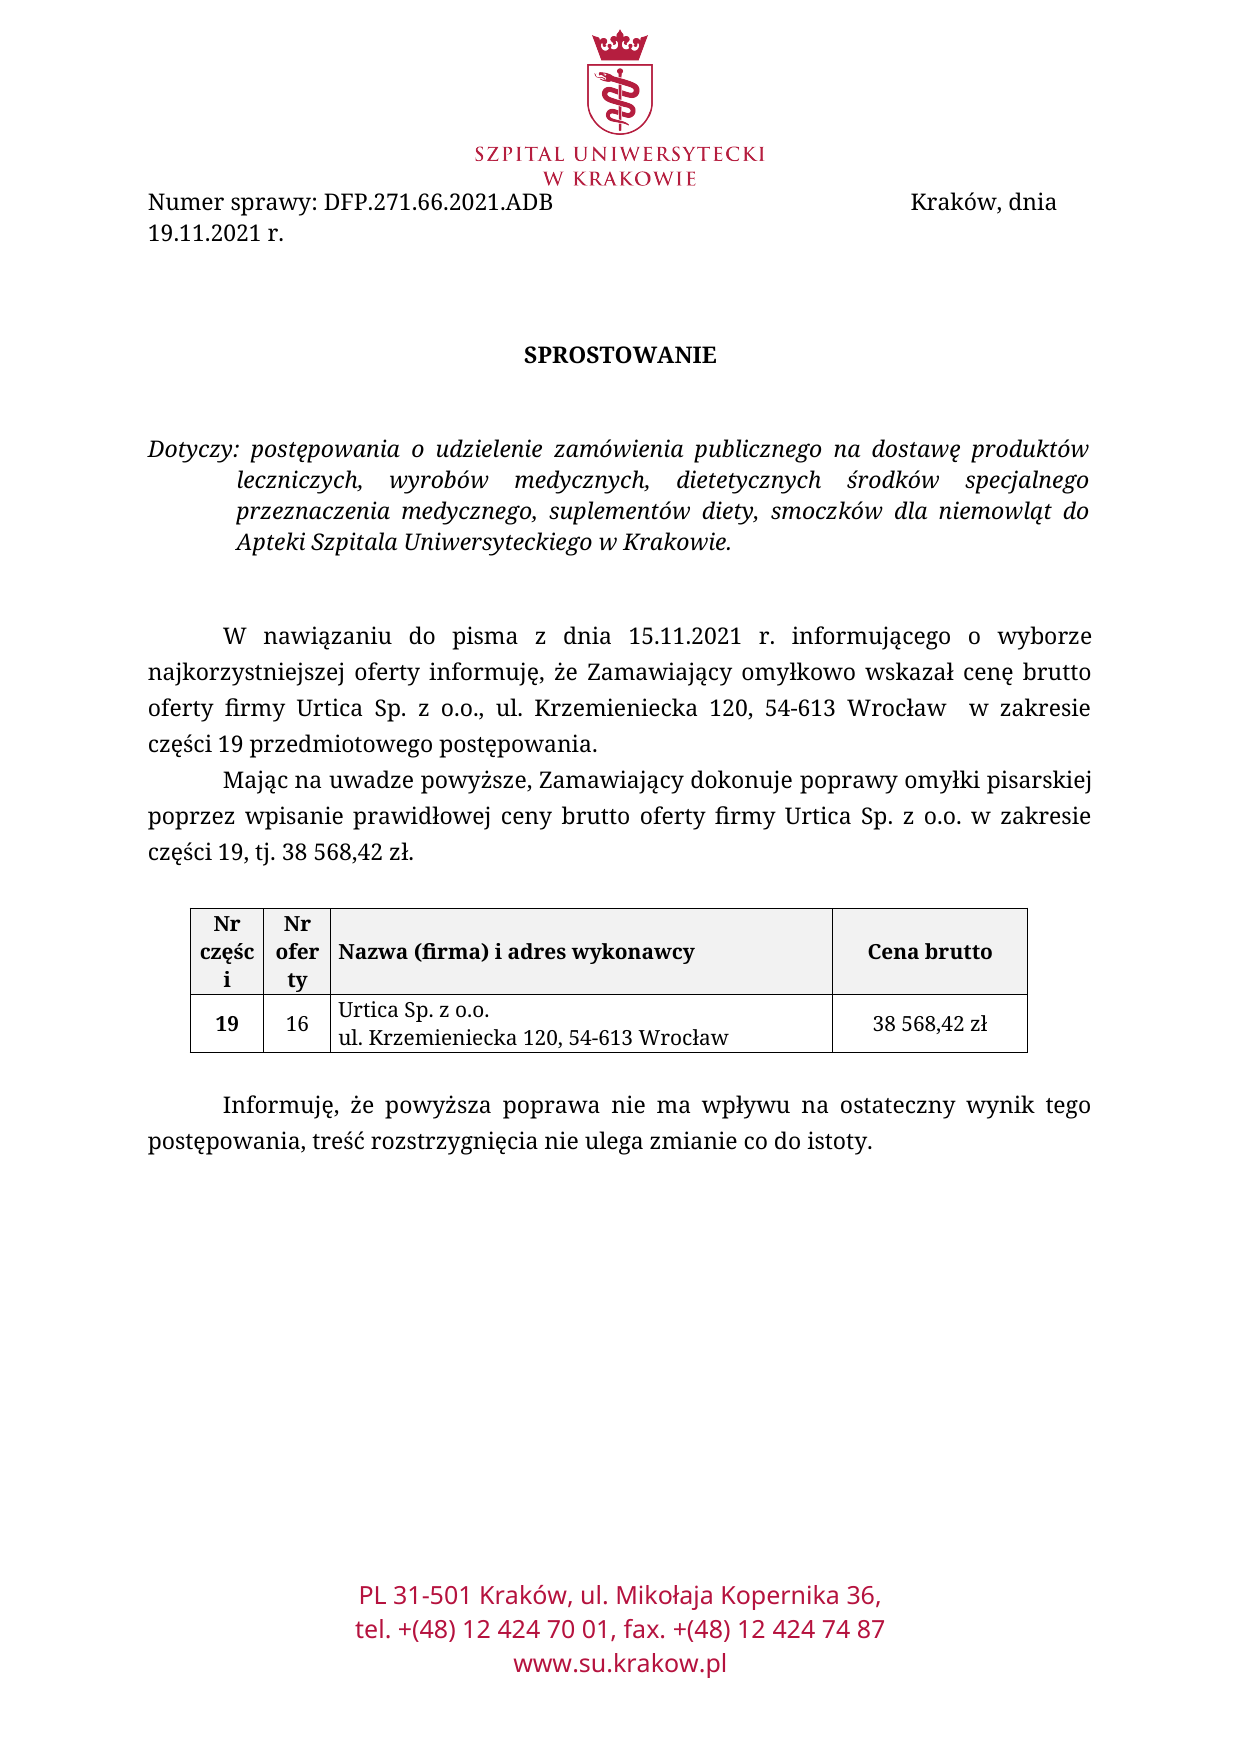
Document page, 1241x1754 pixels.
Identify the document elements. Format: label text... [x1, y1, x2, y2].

table_header Nr części [191, 909, 263, 994]
text W nawiązaniu do pisma z dnia 15.11.2021 r. informującego o wyborze najkorzystniejszej oferty informuję, że Zamawiający omyłkowo wskazał cenę brutto oferty firmy Urtica Sp. z o.o., ul. Krzemieniecka 120, 54-613 Wrocław w zakresie części 19 przedmiotowego postępowania. [148, 620, 1093, 759]
table_cell 38 568,42 zł [833, 995, 1027, 1052]
table_header Cena brutto [833, 909, 1027, 994]
text Dotyczy: postępowania o udzielenie zamówienia publicznego na dostawę produktów leczniczych, wyrobów medycznych, dietetycznych środków specjalnego przeznaczenia medycznego, suplementów diety, smoczków dla niemowląt do Apteki Szpitala Uniwersyteckiego w Krakowie. [148, 433, 1093, 558]
table_cell 19 [191, 995, 263, 1052]
table_cell 16 [264, 995, 330, 1052]
picture [475, 29, 765, 186]
table_cell Urtica Sp. z o.o. ul. Krzemieniecka 120, 54-613 Wrocław [331, 995, 832, 1052]
text Informuję, że powyższa poprawa nie ma wpływu na ostateczny wynik tego postępowania, treść rozstrzygnięcia nie ulega zmianie co do istoty. [148, 1089, 1093, 1156]
table_header Nazwa (firma) i adres wykonawcy [331, 909, 832, 994]
text Mając na uwadze powyższe, Zamawiający dokonuje poprawy omyłki pisarskiej poprzez wpisanie prawidłowej ceny brutto oferty firmy Urtica Sp. z o.o. w zakresie części 19, tj. 38 568,42 zł. [148, 764, 1093, 867]
text Numer sprawy: DFP.271.66.2021.ADB Kraków, dnia 19.11.2021 r. [148, 186, 1093, 248]
text SPROSTOWANIE [148, 339, 1093, 370]
table_header Nr oferty [264, 909, 330, 994]
